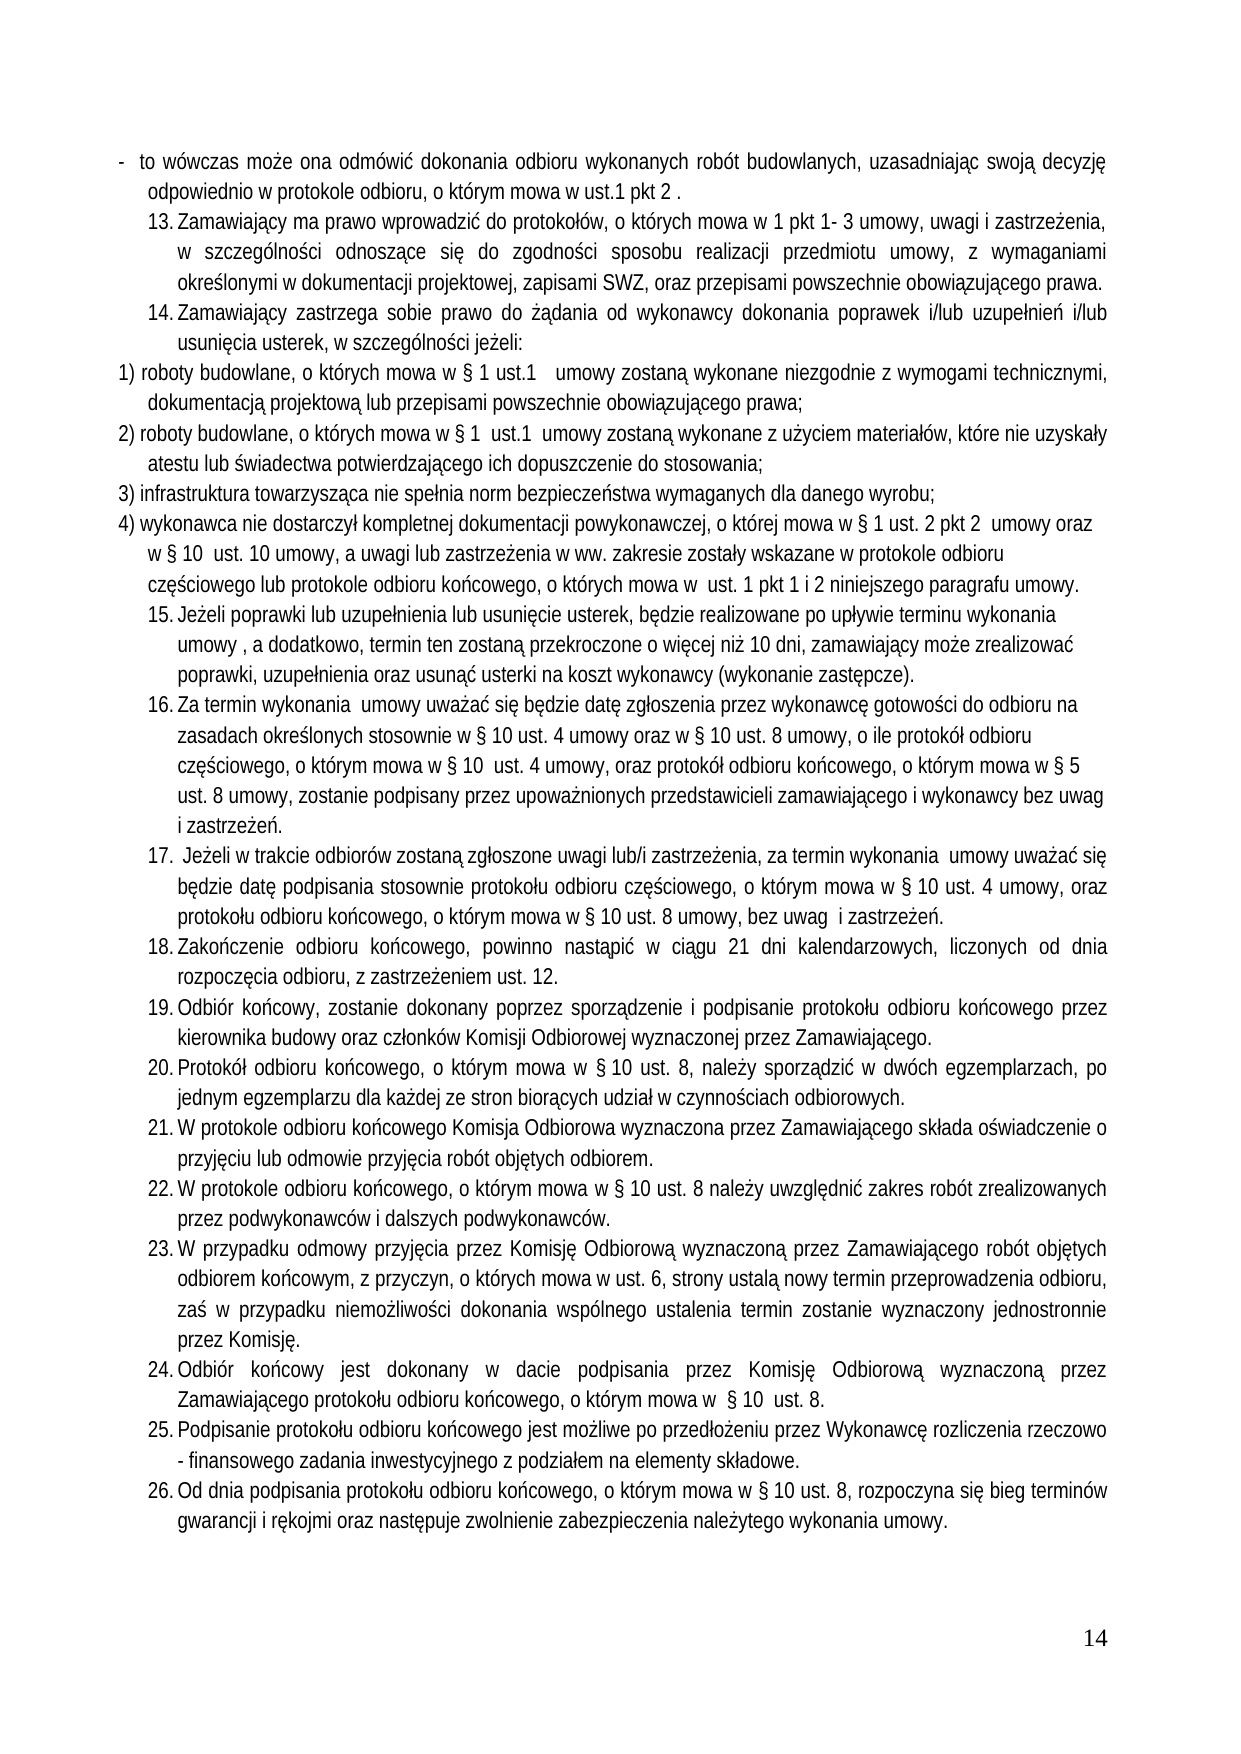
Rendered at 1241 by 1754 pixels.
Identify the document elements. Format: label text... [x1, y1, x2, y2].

list Jeżeli poprawki lub uzupełnienia lub usunięcie usterek, będzie realizowane po upływie terminu wykonania umowy , a dodatkowo, termin ten zostaną przekroczone o więcej niż 10 dni, zamawiający może zrealizować poprawki, uzupełnienia oraz usunąć usterki na koszt wykonawcy (wykonanie zastępcze). [148, 601, 1107, 687]
text 1) roboty budowlane, o których mowa w § 1 ust.1 umowy zostaną wykonane niezgodnie z wymogami technicznymi, dokumentacją projektową lub przepisami powszechnie obowiązującego prawa; [118, 359, 1107, 416]
list Podpisanie protokołu odbioru końcowego jest możliwe po przedłożeniu przez Wykonawcę rozliczenia rzeczowo - finansowego zadania inwestycyjnego z podziałem na elementy składowe. [148, 1416, 1107, 1473]
list W protokole odbioru końcowego Komisja Odbiorowa wyznaczona przez Zamawiającego składa oświadczenie o przyjęciu lub odmowie przyjęcia robót objętych odbiorem. [148, 1114, 1107, 1171]
text 4) wykonawca nie dostarczył kompletnej dokumentacji powykonawczej, o której mowa w § 1 ust. 2 pkt 2 umowy oraz w § 10 ust. 10 umowy, a uwagi lub zastrzeżenia w ww. zakresie zostały wskazane w protokole odbioru częściowego lub protokole odbioru końcowego, o których mowa w ust. 1 pkt 1 i 2 niniejszego paragrafu umowy. [118, 510, 1107, 597]
list Od dnia podpisania protokołu odbioru końcowego, o którym mowa w § 10 ust. 8, rozpoczyna się bieg terminów gwarancji i rękojmi oraz następuje zwolnienie zabezpieczenia należytego wykonania umowy. [148, 1477, 1107, 1533]
list Jeżeli w trakcie odbiorów zostaną zgłoszone uwagi lub/i zastrzeżenia, za termin wykonania umowy uważać się będzie datę podpisania stosownie protokołu odbioru częściowego, o którym mowa w § 10 ust. 4 umowy, oraz protokołu odbioru końcowego, o którym mowa w § 10 ust. 8 umowy, bez uwag i zastrzeżeń. [148, 842, 1107, 929]
list Odbiór końcowy jest dokonany w dacie podpisania przez Komisję Odbiorową wyznaczoną przez Zamawiającego protokołu odbioru końcowego, o którym mowa w § 10 ust. 8. [148, 1356, 1107, 1412]
list W protokole odbioru końcowego, o którym mowa w § 10 ust. 8 należy uwzględnić zakres robót zrealizowanych przez podwykonawców i dalszych podwykonawców. [148, 1175, 1107, 1231]
list Protokół odbioru końcowego, o którym mowa w § 10 ust. 8, należy sporządzić w dwóch egzemplarzach, po jednym egzemplarzu dla każdej ze stron biorących udział w czynnościach odbiorowych. [148, 1054, 1107, 1110]
list Odbiór końcowy, zostanie dokonany poprzez sporządzenie i podpisanie protokołu odbioru końcowego przez kierownika budowy oraz członków Komisji Odbiorowej wyznaczonej przez Zamawiającego. [148, 993, 1107, 1050]
list Zamawiający ma prawo wprowadzić do protokołów, o których mowa w 1 pkt 1- 3 umowy, uwagi i zastrzeżenia, w szczególności odnoszące się do zgodności sposobu realizacji przedmiotu umowy, z wymaganiami określonymi w dokumentacji projektowej, zapisami SWZ, oraz przepisami powszechnie obowiązującego prawa. [148, 208, 1107, 295]
list Zakończenie odbioru końcowego, powinno nastąpić w ciągu 21 dni kalendarzowych, liczonych od dnia rozpoczęcia odbioru, z zastrzeżeniem ust. 12. [148, 933, 1107, 989]
text 2) roboty budowlane, o których mowa w § 1 ust.1 umowy zostaną wykonane z użyciem materiałów, które nie uzyskały atestu lub świadectwa potwierdzającego ich dopuszczenie do stosowania; [118, 419, 1107, 476]
text 3) infrastruktura towarzysząca nie spełnia norm bezpieczeństwa wymaganych dla danego wyrobu; [118, 480, 1107, 506]
list W przypadku odmowy przyjęcia przez Komisję Odbiorową wyznaczoną przez Zamawiającego robót objętych odbiorem końcowym, z przyczyn, o których mowa w ust. 6, strony ustalą nowy termin przeprowadzenia odbioru, zaś w przypadku niemożliwości dokonania wspólnego ustalenia termin zostanie wyznaczony jednostronnie przez Komisję. [148, 1235, 1107, 1352]
list Zamawiający zastrzega sobie prawo do żądania od wykonawcy dokonania poprawek i/lub uzupełnień i/lub usunięcia usterek, w szczególności jeżeli: [148, 299, 1107, 355]
text - to wówczas może ona odmówić dokonania odbioru wykonanych robót budowlanych, uzasadniając swoją decyzję odpowiednio w protokole odbioru, o którym mowa w ust.1 pkt 2 . [118, 148, 1107, 204]
list Za termin wykonania umowy uważać się będzie datę zgłoszenia przez wykonawcę gotowości do odbioru na zasadach określonych stosownie w § 10 ust. 4 umowy oraz w § 10 ust. 8 umowy, o ile protokół odbioru częściowego, o którym mowa w § 10 ust. 4 umowy, oraz protokół odbioru końcowego, o którym mowa w § 5 ust. 8 umowy, zostanie podpisany przez upoważnionych przedstawicieli zamawiającego i wykonawcy bez uwag i zastrzeżeń. [148, 691, 1107, 838]
